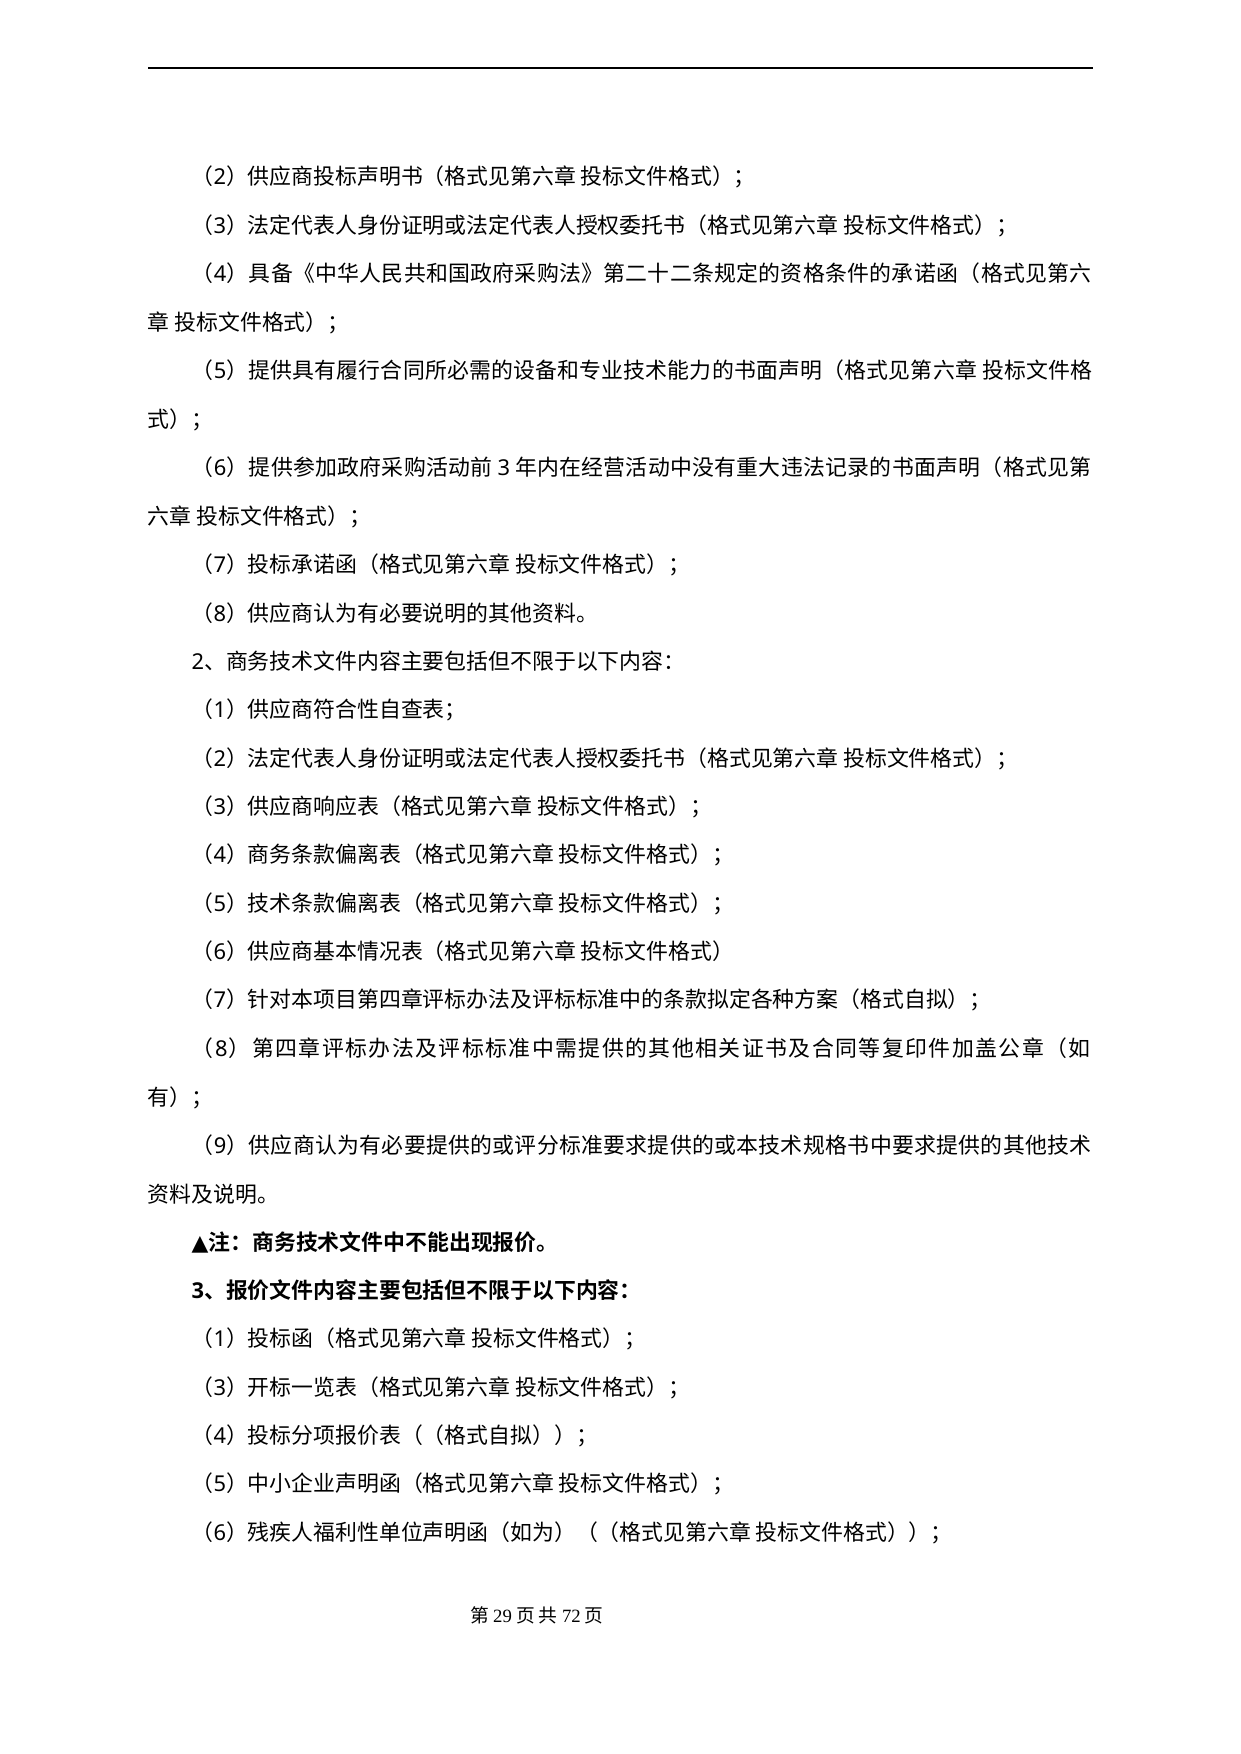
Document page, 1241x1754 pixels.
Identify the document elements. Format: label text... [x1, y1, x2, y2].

text （5）提供具有履行合同所必需的设备和专业技术能力的书面声明（格式见第六章 投标文件格式）； [148, 353, 1093, 434]
text 2、商务技术文件内容主要包括但不限于以下内容： [148, 644, 1093, 676]
text （3）开标一览表（格式见第六章 投标文件格式）； [148, 1369, 1093, 1402]
text （9）供应商认为有必要提供的或评分标准要求提供的或本技术规格书中要求提供的其他技术资料及说明。 [148, 1127, 1093, 1209]
text 3、报价文件内容主要包括但不限于以下内容： [148, 1273, 1093, 1305]
text （6）残疾人福利性单位声明函（如为）（（格式见第六章 投标文件格式））； [148, 1514, 1093, 1547]
text （7）投标承诺函（格式见第六章 投标文件格式）； [148, 547, 1093, 579]
text （6）提供参加政府采购活动前3年内在经营活动中没有重大违法记录的书面声明（格式见第六章 投标文件格式）； [148, 450, 1093, 531]
text （2）供应商投标声明书（格式见第六章 投标文件格式）； [148, 159, 1093, 192]
text （4）具备《中华人民共和国政府采购法》第二十二条规定的资格条件的承诺函（格式见第六章 投标文件格式）； [148, 256, 1093, 337]
text （7）针对本项目第四章评标办法及评标标准中的条款拟定各种方案（格式自拟）； [148, 982, 1093, 1014]
text （5）中小企业声明函（格式见第六章 投标文件格式）； [148, 1466, 1093, 1499]
text （8）第四章评标办法及评标标准中需提供的其他相关证书及合同等复印件加盖公章（如有）； [148, 1030, 1093, 1112]
text （4）商务条款偏离表（格式见第六章 投标文件格式）； [148, 837, 1093, 869]
text （1）投标函（格式见第六章 投标文件格式）； [148, 1321, 1093, 1354]
text （3）法定代表人身份证明或法定代表人授权委托书（格式见第六章 投标文件格式）； [148, 207, 1093, 240]
text （8）供应商认为有必要说明的其他资料。 [148, 595, 1093, 628]
text （4）投标分项报价表（（格式自拟））； [148, 1418, 1093, 1450]
list ▲注：商务技术文件中不能出现报价。 [148, 1224, 1093, 1257]
text （3）供应商响应表（格式见第六章 投标文件格式）； [148, 789, 1093, 821]
text （5）技术条款偏离表（格式见第六章 投标文件格式）； [148, 885, 1093, 918]
text （1）供应商符合性自查表； [148, 692, 1093, 724]
text （6）供应商基本情况表（格式见第六章 投标文件格式） [148, 934, 1093, 966]
text （2）法定代表人身份证明或法定代表人授权委托书（格式见第六章 投标文件格式）； [148, 740, 1093, 773]
